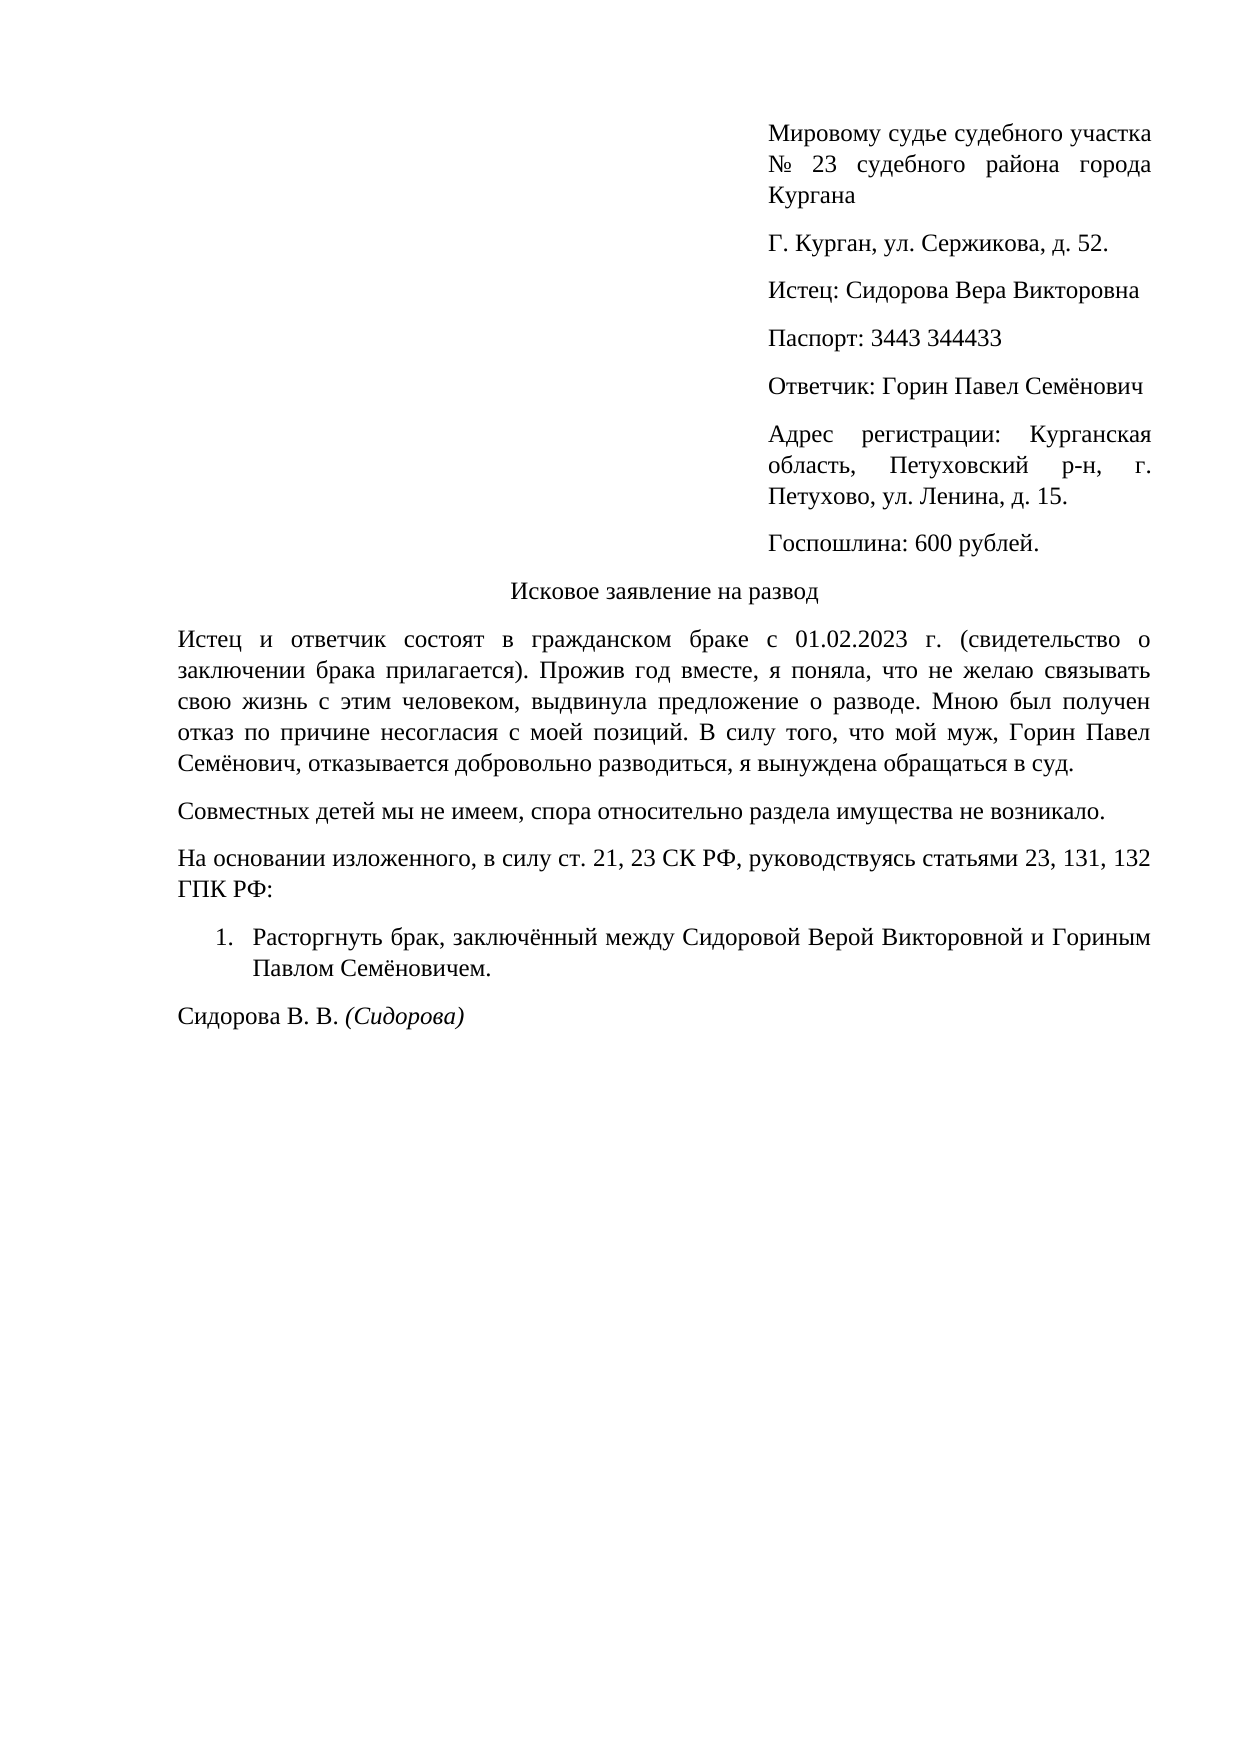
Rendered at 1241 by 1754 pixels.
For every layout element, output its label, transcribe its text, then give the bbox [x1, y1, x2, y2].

text Исковое заявление на развод [177, 576, 1152, 605]
text Паспорт: 3443 344433 [768, 323, 1152, 352]
text Истец: Сидорова Вера Викторовна [768, 276, 1152, 304]
text Г. Курган, ул. Сержикова, д. 52. [768, 228, 1152, 257]
text Истец и ответчик состоят в гражданском браке с 01.02.2023 г. (свидетельство о заключении брака прилагается). Прожив год вместе, я поняла, что не желаю связывать свою жизнь с этим человеком, выдвинула предложение о разводе. Мною был получен отказ по причине несогласия с моей позиций. В силу того, что мой муж, Горин Павел Семёнович, отказывается добровольно разводиться, я вынуждена обращаться в суд. [177, 624, 1152, 777]
text Адрес регистрации: Курганская область, Петуховский р-н, г. Петухово, ул. Ленина, д. 15. [768, 419, 1152, 509]
text Мировому судье судебного участка № 23 судебного района города Кургана [768, 118, 1152, 209]
text Сидорова В. В. (Сидорова) [177, 1001, 1152, 1030]
text Совместных детей мы не имеем, спора относительно раздела имущества не возникало. [177, 796, 1152, 824]
text Ответчик: Горин Павел Семёнович [768, 371, 1152, 400]
text Госпошлина: 600 рублей. [768, 528, 1152, 557]
text На основании изложенного, в силу ст. 21, 23 СК РФ, руководствуясь статьями 23, 131, 132 ГПК РФ: [177, 843, 1152, 903]
list Расторгнуть брак, заключённый между Сидоровой Верой Викторовной и Гориным Павлом Семёновичем. [215, 922, 1152, 982]
